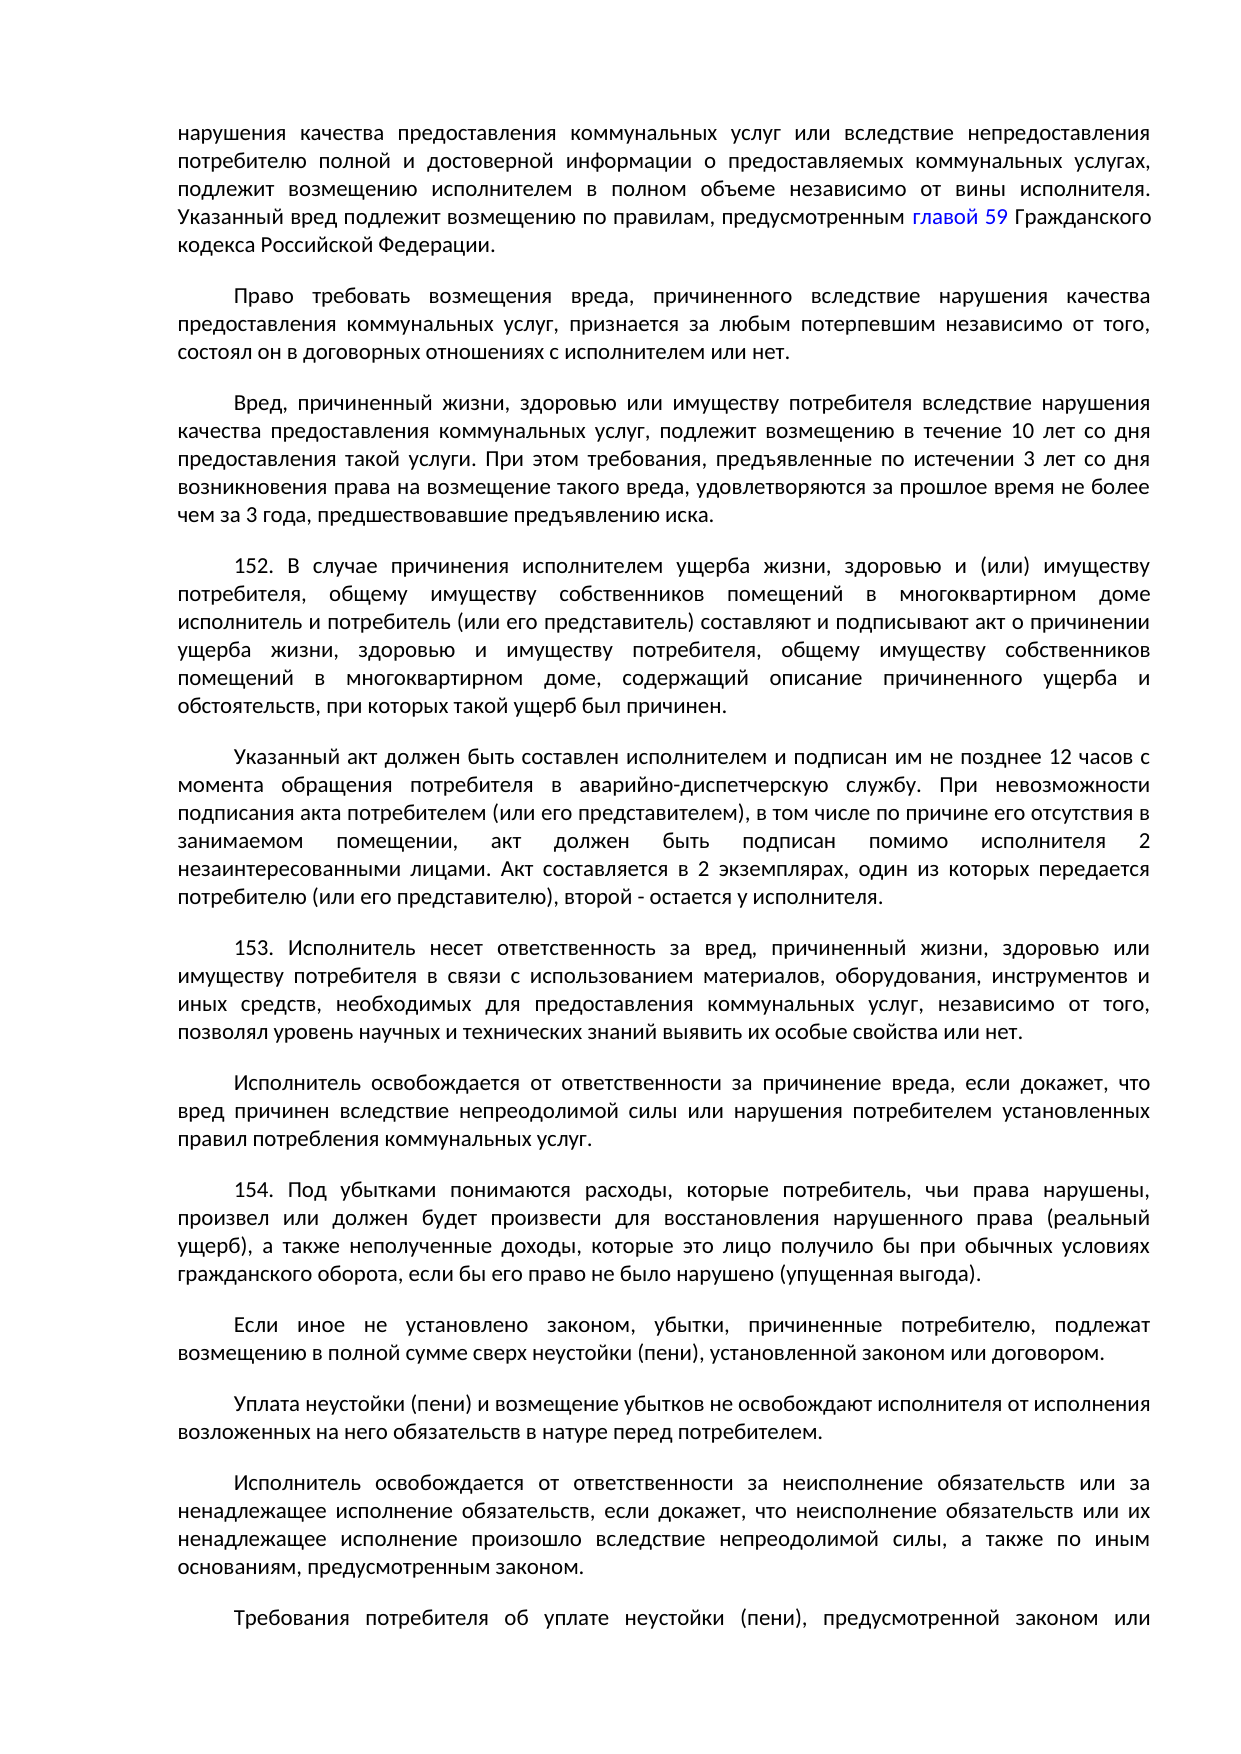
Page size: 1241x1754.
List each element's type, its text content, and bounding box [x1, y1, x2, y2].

text Право требовать возмещения вреда, причиненного вследствие нарушения качества предоставления коммунальных услуг, признается за любым потерпевшим независимо от того, состоял он в договорных отношениях с исполнителем или нет. [177, 281, 1152, 365]
text 153. Исполнитель несет ответственность за вред, причиненный жизни, здоровью или имуществу потребителя в связи с использованием материалов, оборудования, инструментов и иных средств, необходимых для предоставления коммунальных услуг, независимо от того, позволял уровень научных и технических знаний выявить их особые свойства или нет. [177, 933, 1152, 1045]
text Вред, причиненный жизни, здоровью или имуществу потребителя вследствие нарушения качества предоставления коммунальных услуг, подлежит возмещению в течение 10 лет со дня предоставления такой услуги. При этом требования, предъявленные по истечении 3 лет со дня возникновения права на возмещение такого вреда, удовлетворяются за прошлое время не более чем за 3 года, предшествовавшие предъявлению иска. [177, 388, 1152, 528]
text 152. В случае причинения исполнителем ущерба жизни, здоровью и (или) имуществу потребителя, общему имуществу собственников помещений в многоквартирном доме исполнитель и потребитель (или его представитель) составляют и подписывают акт о причинении ущерба жизни, здоровью и имуществу потребителя, общему имуществу собственников помещений в многоквартирном доме, содержащий описание причиненного ущерба и обстоятельств, при которых такой ущерб был причинен. [177, 551, 1152, 719]
text Если иное не установлено законом, убытки, причиненные потребителю, подлежат возмещению в полной сумме сверх неустойки (пени), установленной законом или договором. [177, 1310, 1152, 1366]
text 154. Под убытками понимаются расходы, которые потребитель, чьи права нарушены, произвел или должен будет произвести для восстановления нарушенного права (реальный ущерб), а также неполученные доходы, которые это лицо получило бы при обычных условиях гражданского оборота, если бы его право не было нарушено (упущенная выгода). [177, 1175, 1152, 1287]
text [177, 118, 1152, 258]
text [177, 1603, 1152, 1631]
text Исполнитель освобождается от ответственности за неисполнение обязательств или за ненадлежащее исполнение обязательств, если докажет, что неисполнение обязательств или их ненадлежащее исполнение произошло вследствие непреодолимой силы, а также по иным основаниям, предусмотренным законом. [177, 1468, 1152, 1580]
text Уплата неустойки (пени) и возмещение убытков не освобождают исполнителя от исполнения возложенных на него обязательств в натуре перед потребителем. [177, 1389, 1152, 1445]
text Указанный акт должен быть составлен исполнителем и подписан им не позднее 12 часов с момента обращения потребителя в аварийно-диспетчерскую службу. При невозможности подписания акта потребителем (или его представителем), в том числе по причине его отсутствия в занимаемом помещении, акт должен быть подписан помимо исполнителя 2 незаинтересованными лицами. Акт составляется в 2 экземплярах, один из которых передается потребителю (или его представителю), второй - остается у исполнителя. [177, 742, 1152, 910]
text Исполнитель освобождается от ответственности за причинение вреда, если докажет, что вред причинен вследствие непреодолимой силы или нарушения потребителем установленных правил потребления коммунальных услуг. [177, 1068, 1152, 1152]
